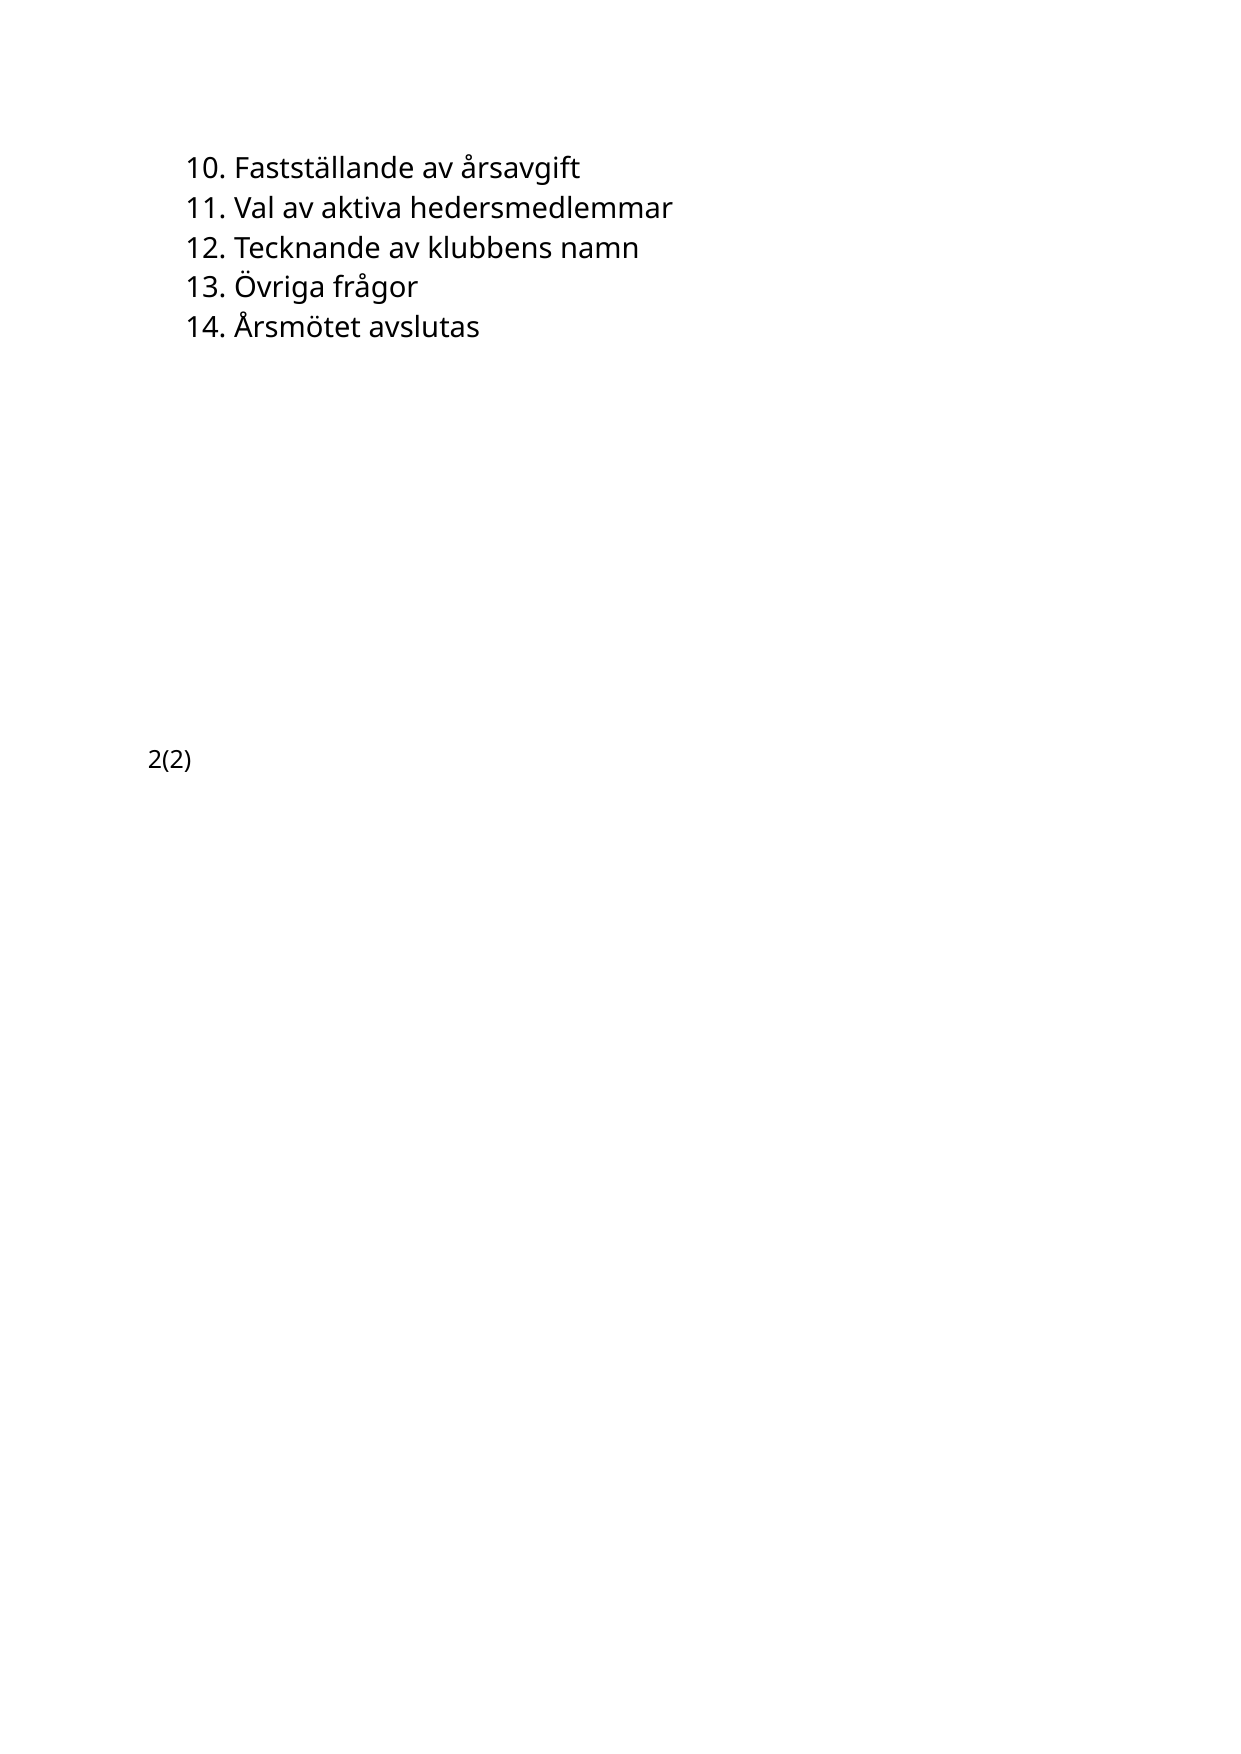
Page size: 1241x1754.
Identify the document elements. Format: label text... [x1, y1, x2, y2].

text 2(2) [148, 713, 1093, 775]
text 13. Övriga frågor [185, 267, 1093, 306]
text 12. Tecknande av klubbens namn [185, 227, 1093, 267]
text 14. Årsmötet avslutas [185, 306, 1093, 346]
text 10. Fastställande av årsavgift [185, 148, 1093, 187]
text 11. Val av aktiva hedersmedlemmar [185, 187, 1093, 227]
